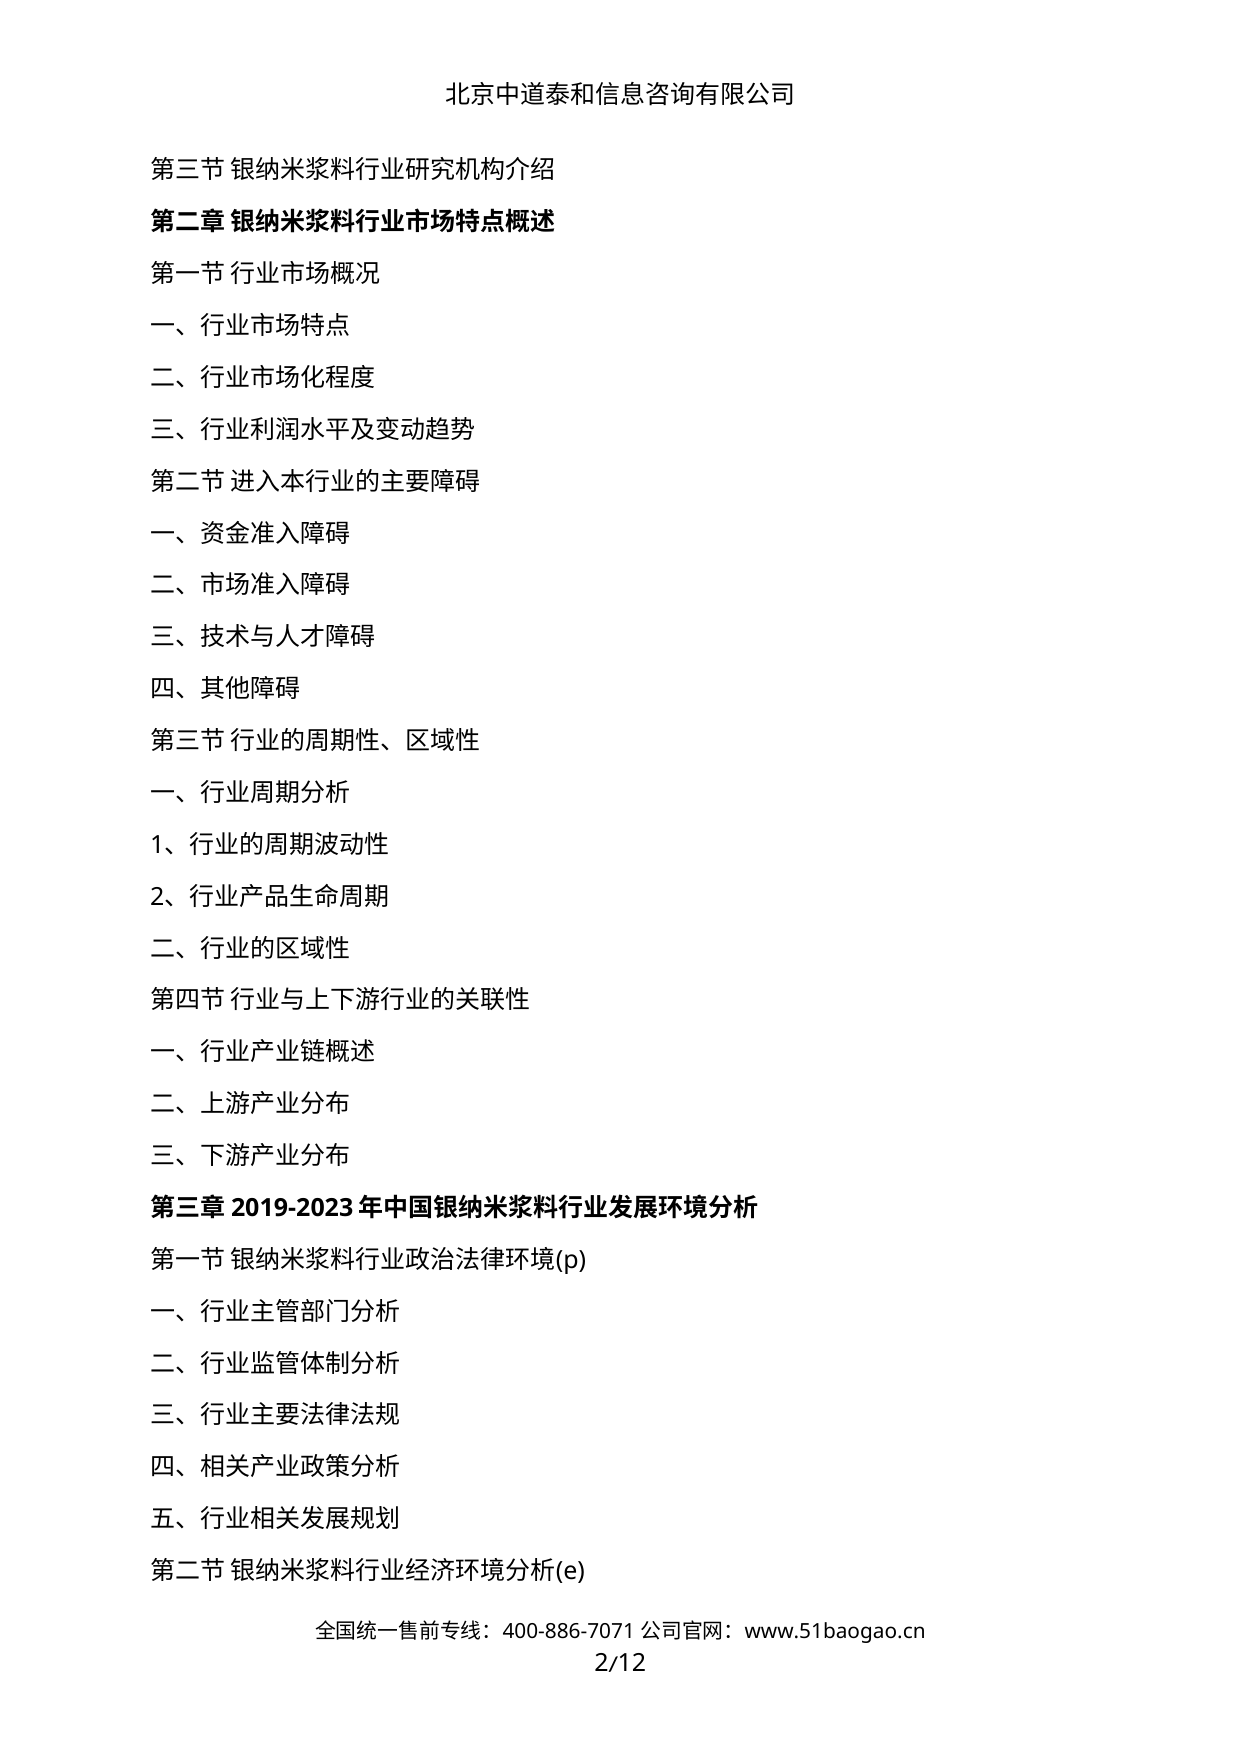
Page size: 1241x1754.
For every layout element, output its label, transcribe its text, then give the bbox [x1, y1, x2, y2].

text 一、行业产业链概述 [150, 1032, 1090, 1068]
text 三、下游产业分布 [150, 1136, 1090, 1172]
text 二、行业市场化程度 [150, 357, 1090, 394]
text 第一节 银纳米浆料行业政治法律环境(p) [150, 1239, 1090, 1276]
text 二、市场准入障碍 [150, 565, 1090, 601]
text 四、其他障碍 [150, 669, 1090, 705]
text 三、行业利润水平及变动趋势 [150, 409, 1090, 446]
text 三、行业主要法律法规 [150, 1395, 1090, 1431]
text 五、行业相关发展规划 [150, 1499, 1090, 1535]
text 二、上游产业分布 [150, 1084, 1090, 1120]
text 第二章 银纳米浆料行业市场特点概述 [150, 202, 1090, 238]
text 四、相关产业政策分析 [150, 1447, 1090, 1483]
text 第三节 行业的周期性、区域性 [150, 721, 1090, 757]
text 1、行业的周期波动性 [150, 824, 1090, 861]
text 第二节 进入本行业的主要障碍 [150, 461, 1090, 497]
text 三、技术与人才障碍 [150, 617, 1090, 653]
text 二、行业的区域性 [150, 928, 1090, 964]
text 第二节 银纳米浆料行业经济环境分析(e) [150, 1551, 1090, 1587]
text 第四节 行业与上下游行业的关联性 [150, 980, 1090, 1016]
text 第三章 2019-2023年中国银纳米浆料行业发展环境分析 [150, 1187, 1090, 1224]
text 第一节 行业市场概况 [150, 254, 1090, 290]
text 一、资金准入障碍 [150, 513, 1090, 549]
text 2、行业产品生命周期 [150, 876, 1090, 912]
text 第三节 银纳米浆料行业研究机构介绍 [150, 150, 1090, 186]
text 一、行业市场特点 [150, 306, 1090, 342]
text 一、行业主管部门分析 [150, 1291, 1090, 1327]
text 一、行业周期分析 [150, 772, 1090, 809]
text 二、行业监管体制分析 [150, 1343, 1090, 1379]
